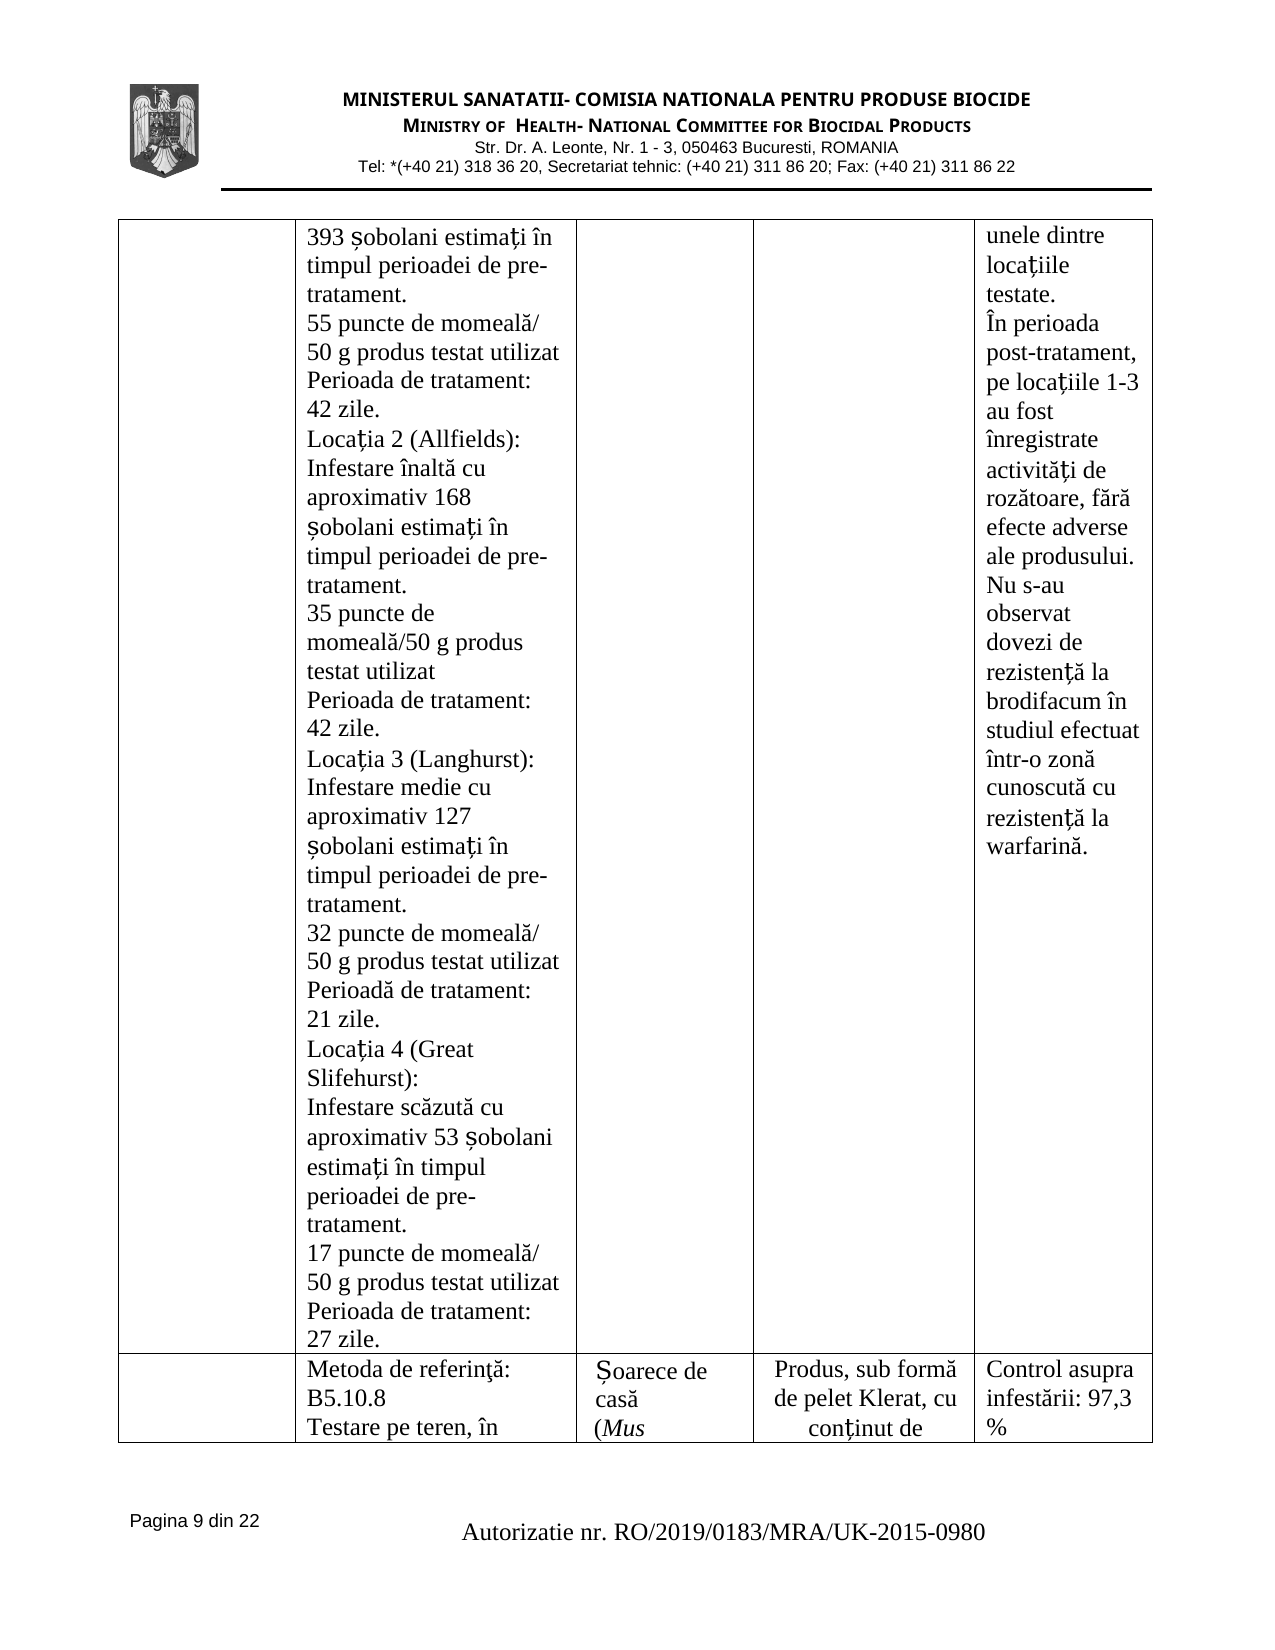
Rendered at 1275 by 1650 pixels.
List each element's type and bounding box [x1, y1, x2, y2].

table_cell [577, 220, 753, 1353]
table_cell [119, 1354, 295, 1442]
table_cell [754, 220, 974, 1353]
table_cell [119, 220, 295, 1353]
table_cell [296, 220, 576, 1353]
table_cell [975, 220, 1152, 1353]
table_cell [754, 1354, 974, 1442]
table_cell [975, 1354, 1152, 1442]
table_cell [577, 1354, 753, 1442]
table_cell [296, 1354, 576, 1442]
